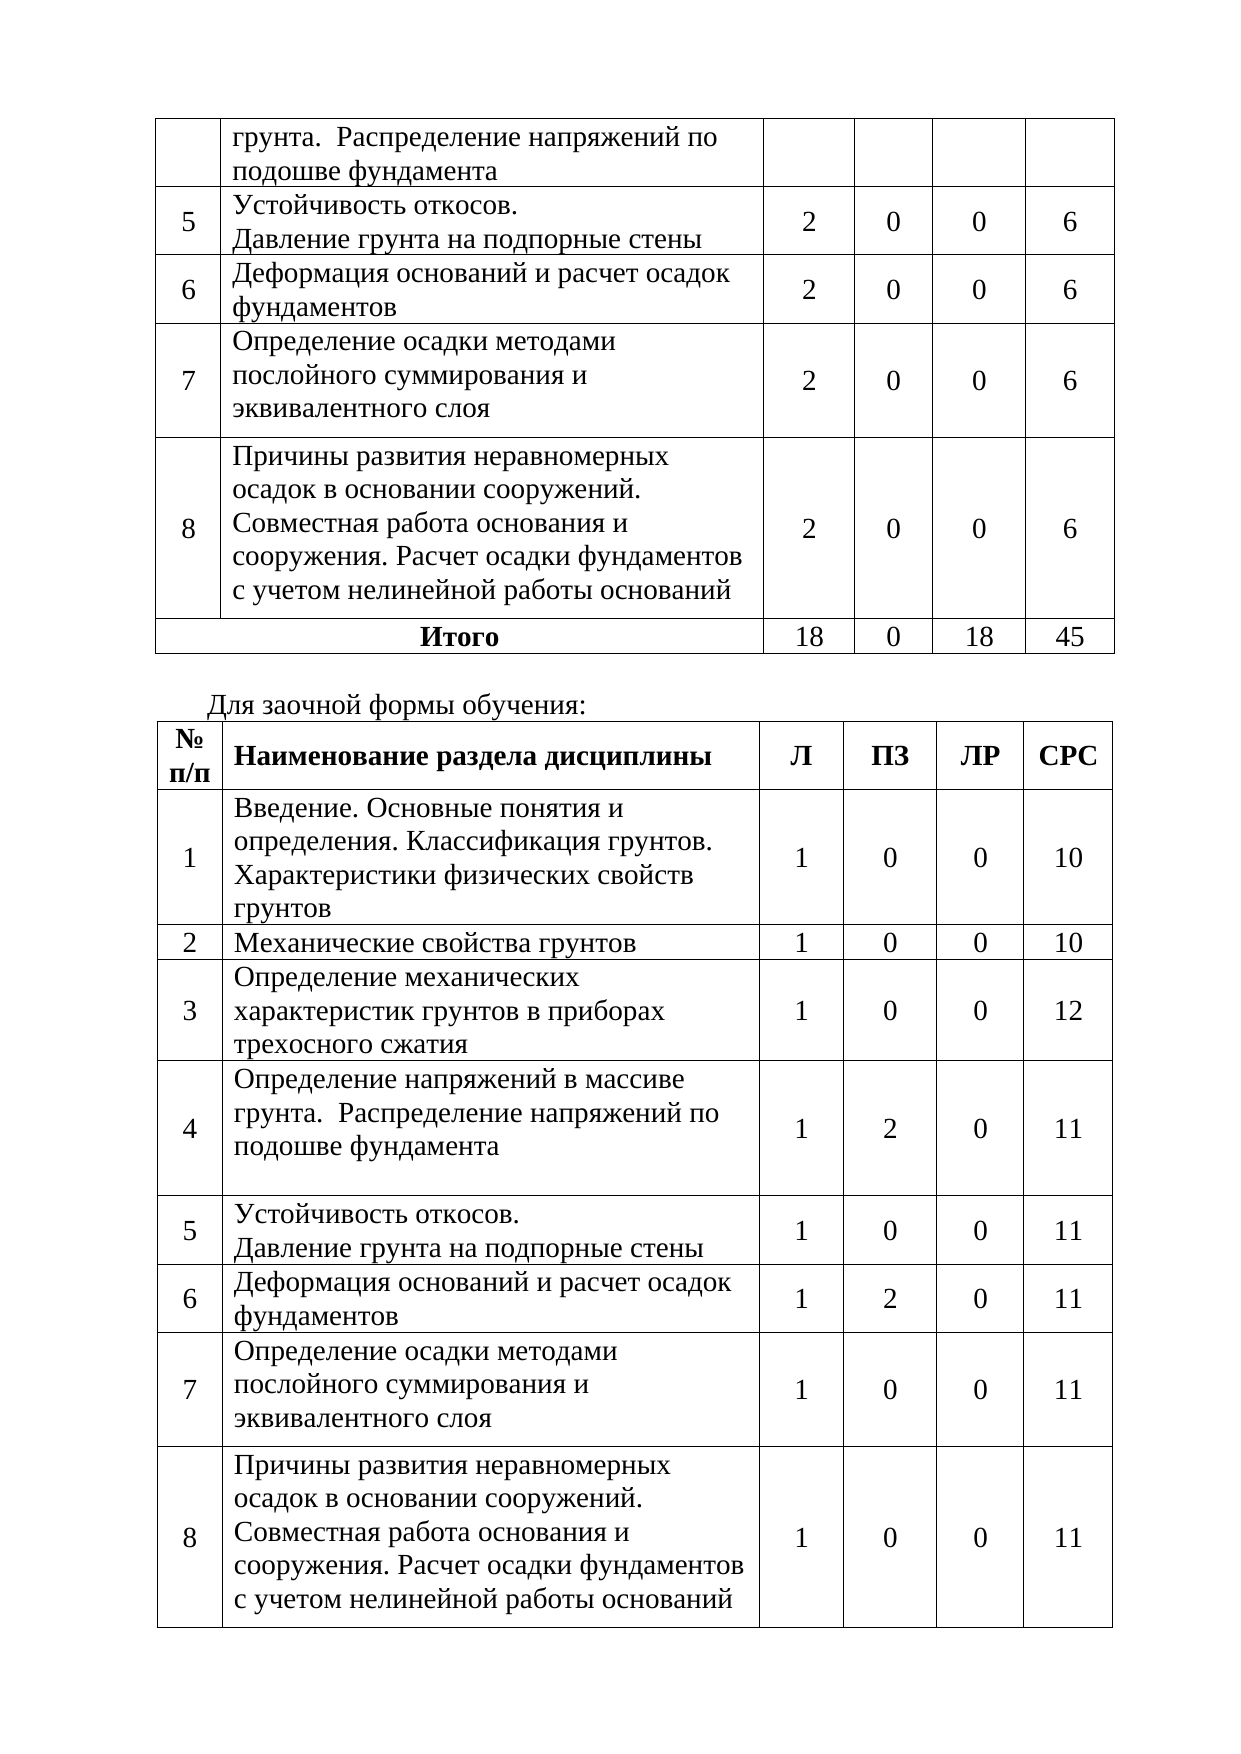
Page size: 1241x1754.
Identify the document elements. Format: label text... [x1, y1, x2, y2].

table_cell Причины развития неравномерных осадок в основании сооружений. Совместная работа основания и сооружения. Расчет осадки фундаментов с учетом нелинейной работы оснований [223, 1447, 759, 1627]
table_cell 0 [844, 925, 936, 958]
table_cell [221, 119, 763, 186]
table_cell 0 [844, 960, 936, 1060]
table_cell Устойчивость откосов. Давление грунта на подпорные стены [221, 187, 763, 254]
table_cell 0 [855, 255, 932, 322]
table_cell 1 [760, 925, 843, 958]
table_cell 4 [764, 119, 854, 186]
table_cell 2 [844, 1061, 936, 1195]
table_cell 1 [760, 1333, 843, 1446]
table_cell 6 [1026, 324, 1114, 437]
table_cell 1 [760, 790, 843, 924]
table_cell Определение напряжений в массиве грунта. Распределение напряжений по подошве фундамента [223, 1061, 759, 1195]
table_header ЛР [937, 722, 1023, 789]
table_cell 2 [844, 1265, 936, 1332]
table_cell Деформация оснований и расчет осадок фундаментов [221, 255, 763, 322]
table_header Л [760, 722, 843, 789]
table_cell 1 [760, 1447, 843, 1627]
table_cell 8 [158, 1447, 222, 1627]
table_cell Деформация оснований и расчет осадок фундаментов [223, 1265, 759, 1332]
table_cell 0 [855, 187, 932, 254]
table_cell 0 [855, 324, 932, 437]
table_cell 3 [158, 960, 222, 1060]
table_cell 0 [844, 790, 936, 924]
table_cell 0 [933, 187, 1025, 254]
table_header ПЗ [844, 722, 936, 789]
table_cell 10 [1024, 790, 1112, 924]
table_cell Определение механических характеристик грунтов в приборах трехосного сжатия [223, 960, 759, 1060]
table_header СРС [1024, 722, 1112, 789]
table_cell 2 [764, 187, 854, 254]
table_cell 2 [764, 438, 854, 618]
table_cell Итого [156, 619, 763, 652]
table_cell Определение осадки методами послойного суммирования и эквивалентного слоя [223, 1333, 759, 1446]
table_cell Устойчивость откосов. Давление грунта на подпорные стены [223, 1196, 759, 1263]
table_cell 11 [1024, 1447, 1112, 1627]
table_cell 0 [933, 255, 1025, 322]
table_cell 6 [1026, 119, 1114, 186]
table_cell 45 [1026, 619, 1114, 652]
table_cell 5 [156, 187, 220, 254]
table_cell 2 [158, 925, 222, 958]
table_cell 4 [158, 1061, 222, 1195]
table_cell 11 [1024, 1265, 1112, 1332]
table_cell 6 [158, 1265, 222, 1332]
table_cell 7 [156, 324, 220, 437]
table_cell 0 [855, 619, 932, 652]
table_cell 8 [156, 438, 220, 618]
table_cell 5 [158, 1196, 222, 1263]
table_cell 2 [764, 255, 854, 322]
table_cell 0 [933, 324, 1025, 437]
table_cell 0 [937, 1333, 1023, 1446]
table_cell 0 [933, 438, 1025, 618]
table_cell 6 [156, 255, 220, 322]
table_cell 0 [855, 119, 932, 186]
table_header Наименование раздела дисциплины [223, 722, 759, 789]
table_cell 0 [933, 119, 1025, 186]
table_cell Механические свойства грунтов [223, 925, 759, 958]
table_cell 0 [937, 1196, 1023, 1263]
table_cell 18 [933, 619, 1025, 652]
table_cell 6 [1026, 438, 1114, 618]
table_cell 10 [1024, 925, 1112, 958]
table_cell 11 [1024, 1196, 1112, 1263]
table_cell 0 [844, 1447, 936, 1627]
table_cell 1 [760, 1196, 843, 1263]
table_cell 1 [760, 1061, 843, 1195]
table_cell 1 [158, 790, 222, 924]
table_cell 11 [1024, 1061, 1112, 1195]
table_cell 7 [158, 1333, 222, 1446]
table_cell 0 [937, 960, 1023, 1060]
table_cell 4 [156, 119, 220, 186]
table_cell Причины развития неравномерных осадок в основании сооружений. Совместная работа основания и сооружения. Расчет осадки фундаментов с учетом нелинейной работы оснований [221, 438, 763, 618]
table_cell 0 [937, 1061, 1023, 1195]
table_cell 0 [844, 1196, 936, 1263]
table_cell 18 [764, 619, 854, 652]
table_cell 0 [844, 1333, 936, 1446]
table_cell 2 [764, 324, 854, 437]
table_cell 0 [937, 1265, 1023, 1332]
table_cell Определение осадки методами послойного суммирования и эквивалентного слоя [221, 324, 763, 437]
table_cell 0 [937, 790, 1023, 924]
table_cell 6 [1026, 255, 1114, 322]
table_cell 12 [1024, 960, 1112, 1060]
table_cell 1 [760, 1265, 843, 1332]
text Для заочной формы обучения: [118, 687, 1152, 721]
table_cell 0 [855, 438, 932, 618]
table_cell 11 [1024, 1333, 1112, 1446]
table_cell 0 [937, 925, 1023, 958]
table_cell 0 [937, 1447, 1023, 1627]
table_header № п/п [158, 722, 222, 789]
table_cell Введение. Основные понятия и определения. Классификация грунтов. Характеристики физических свойств грунтов [223, 790, 759, 924]
table_cell 6 [1026, 187, 1114, 254]
table_cell 1 [760, 960, 843, 1060]
